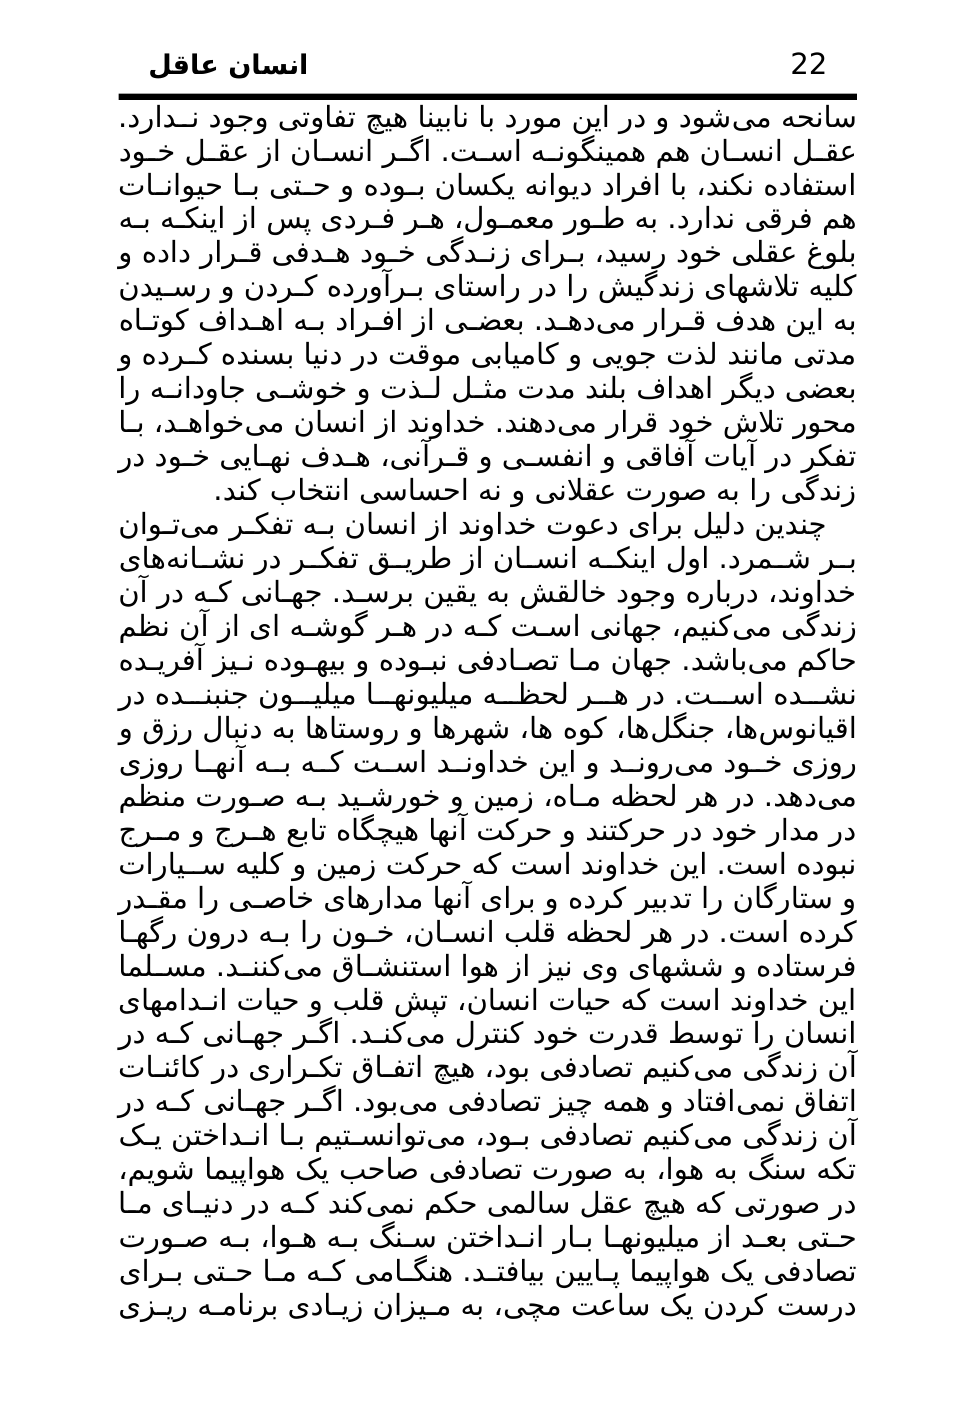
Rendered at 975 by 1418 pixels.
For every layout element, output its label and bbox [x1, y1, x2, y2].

text [118, 507, 857, 1322]
text [118, 100, 857, 507]
